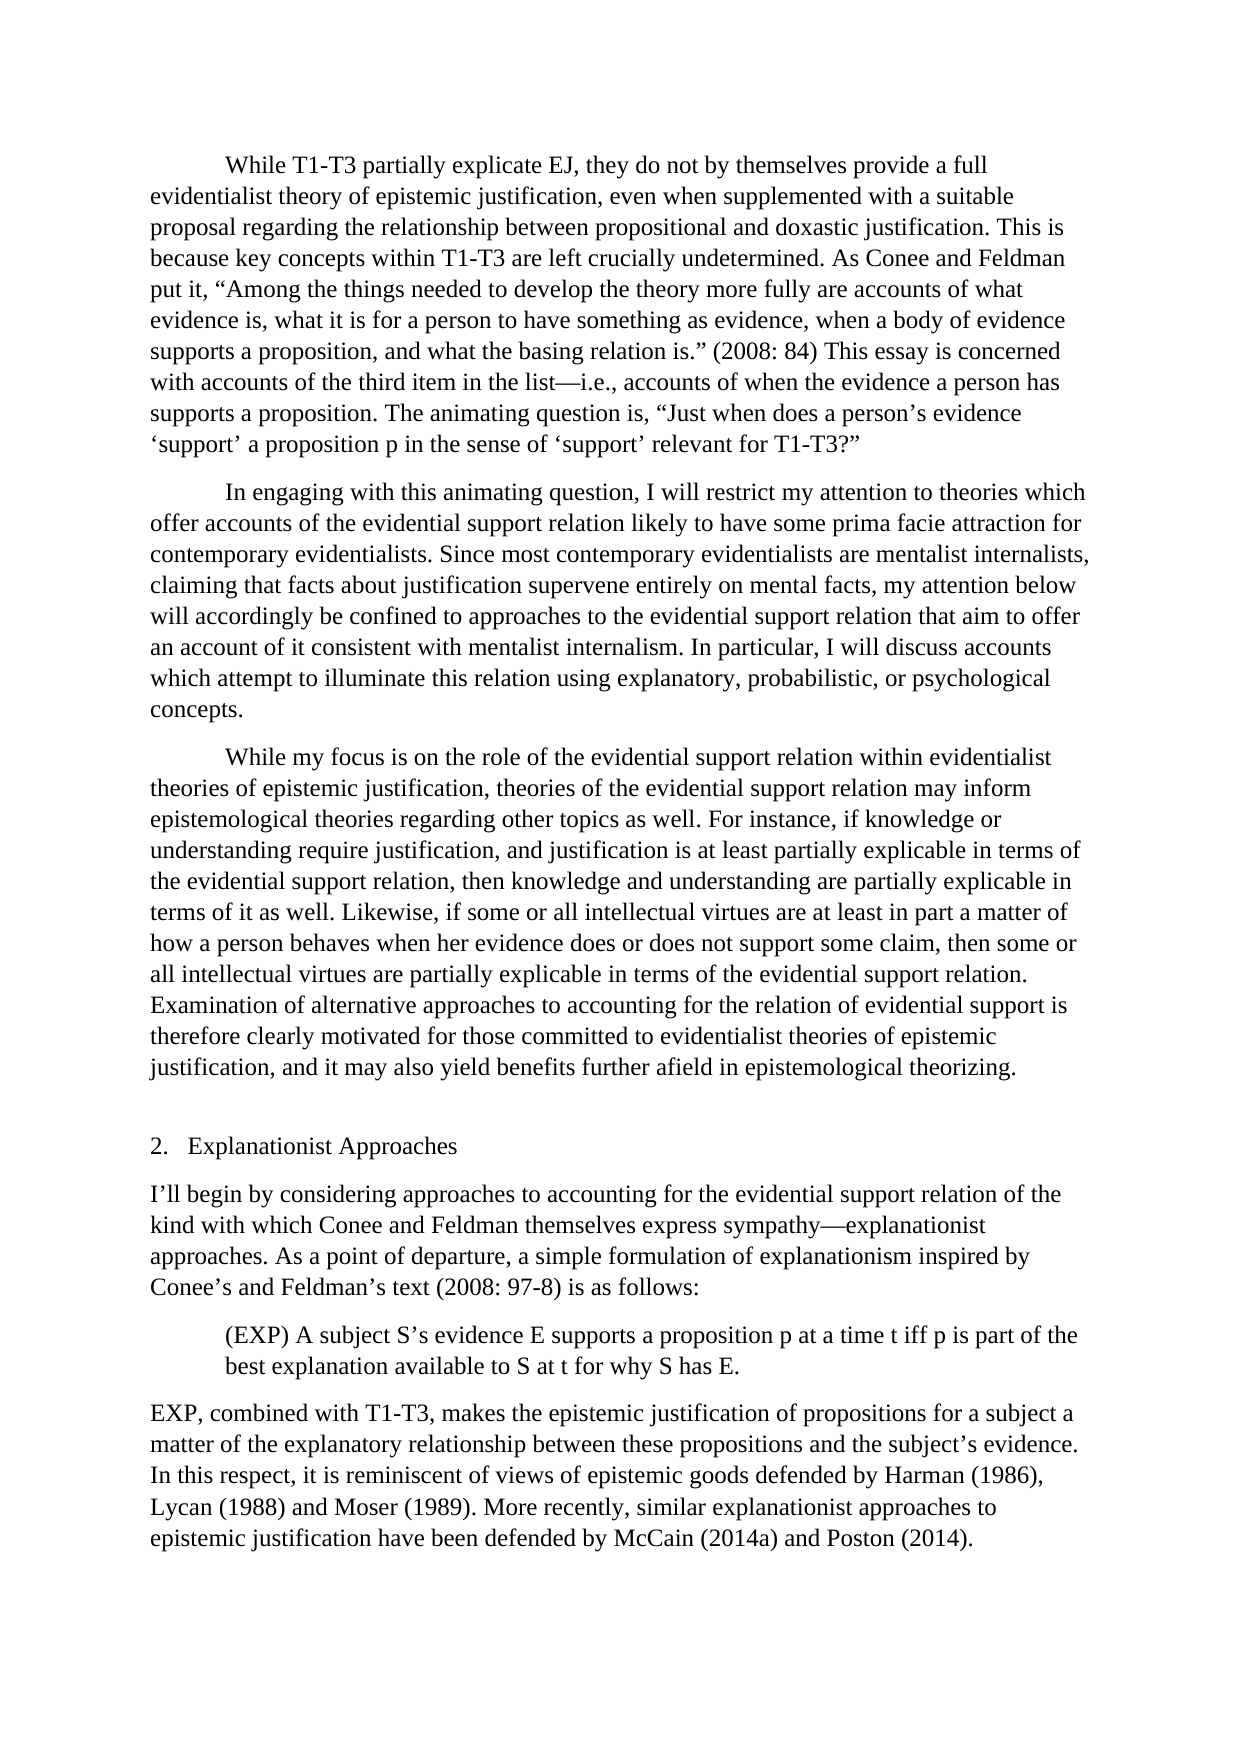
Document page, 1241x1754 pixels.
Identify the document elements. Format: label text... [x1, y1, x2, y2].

text I’ll begin by considering approaches to accounting for the evidential support relation of the kind with which Conee and Feldman themselves express sympathy—explanationist approaches. As a point of departure, a simple formulation of explanationism inspired by Conee’s and Feldman’s text (2008: 97-8) is as follows: [150, 1179, 1090, 1301]
text While my focus is on the role of the evidential support relation within evidentialist theories of epistemic justification, theories of the evidential support relation may inform epistemological theories regarding other topics as well. For instance, if knowledge or understanding require justification, and justification is at least partially explicable in terms of the evidential support relation, then knowledge and understanding are partially explicable in terms of it as well. Likewise, if some or all intellectual virtues are at least in part a matter of how a person behaves when her evidence does or does not support some claim, then some or all intellectual virtues are partially explicable in terms of the evidential support relation. Examination of alternative approaches to accounting for the relation of evidential support is therefore clearly motivated for those committed to evidentialist theories of epistemic justification, and it may also yield benefits further afield in epistemological theorizing. [150, 742, 1090, 1081]
text While T1-T3 partially explicate EJ, they do not by themselves provide a full evidentialist theory of epistemic justification, even when supplemented with a suitable proposal regarding the relationship between propositional and doxastic justification. This is because key concepts within T1-T3 are left crucially undetermined. As Conee and Feldman put it, “Among the things needed to develop the theory more fully are accounts of what evidence is, what it is for a person to have something as evidence, when a body of evidence supports a proposition, and what the basing relation is.” (2008: 84) This essay is concerned with accounts of the third item in the list—i.e., accounts of when the evidence a person has supports a proposition. The animating question is, “Just when does a person’s evidence ‘support’ a proposition p in the sense of ‘support’ relevant for T1-T3?” [150, 150, 1090, 458]
text In engaging with this animating question, I will restrict my attention to theories which offer accounts of the evidential support relation likely to have some prima facie attraction for contemporary evidentialists. Since most contemporary evidentialists are mentalist internalists, claiming that facts about justification supervene entirely on mental facts, my attention below will accordingly be confined to approaches to the evidential support relation that aim to offer an account of it consistent with mentalist internalism. In particular, I will discuss accounts which attempt to illuminate this relation using explanatory, probabilistic, or psychological concepts. [150, 477, 1090, 723]
text EXP, combined with T1-T3, makes the epistemic justification of propositions for a subject a matter of the explanatory relationship between these propositions and the subject’s evidence. In this respect, it is reminiscent of views of epistemic goods defended by Harman (1986), Lycan (1988) and Moser (1989). More recently, similar explanationist approaches to epistemic justification have been defended by McCain (2014a) and Poston (2014). [150, 1398, 1090, 1551]
list Explanationist Approaches [150, 1131, 1090, 1160]
text (EXP) A subject S’s evidence E supports a proposition p at a time t iff p is part of the best explanation available to S at t for why S has E. [225, 1320, 1090, 1379]
